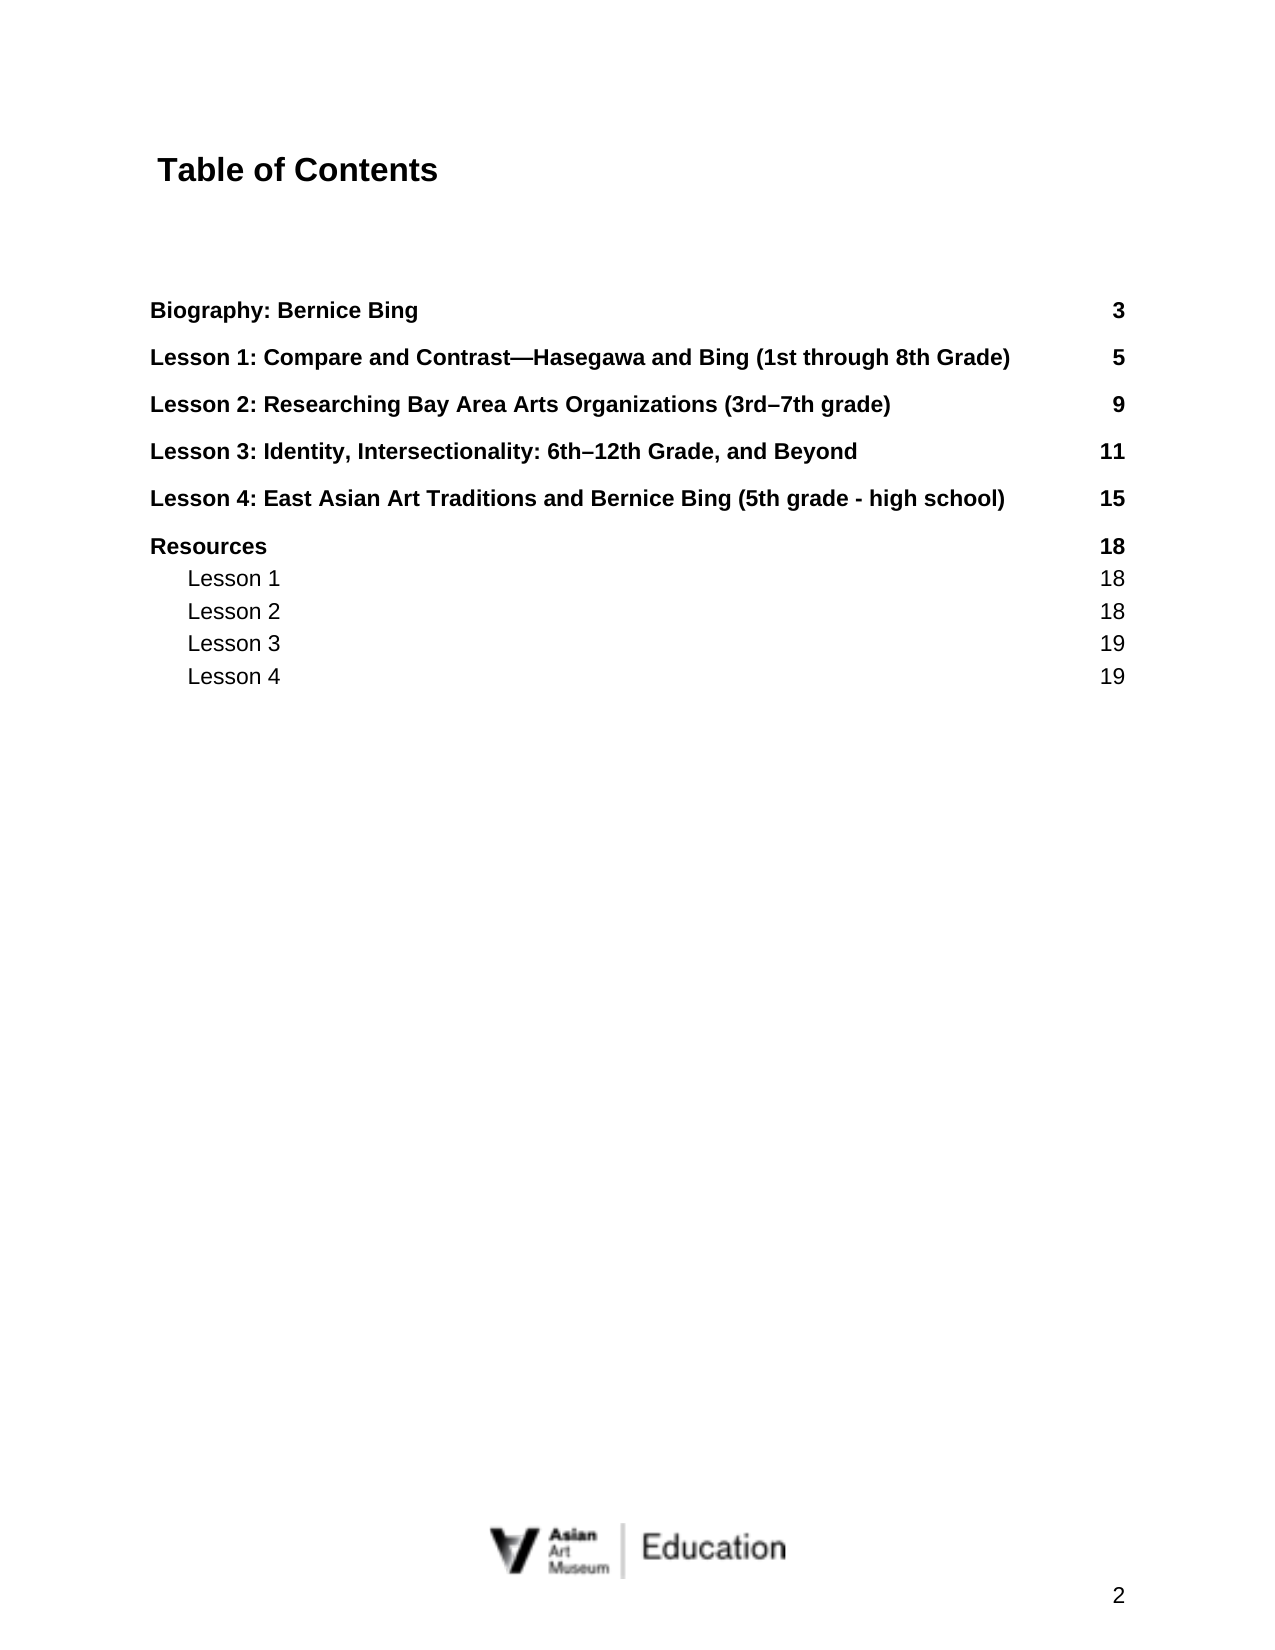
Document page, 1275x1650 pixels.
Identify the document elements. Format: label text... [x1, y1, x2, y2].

picture [489, 1523, 786, 1579]
text Table of Contents [150, 150, 1125, 188]
